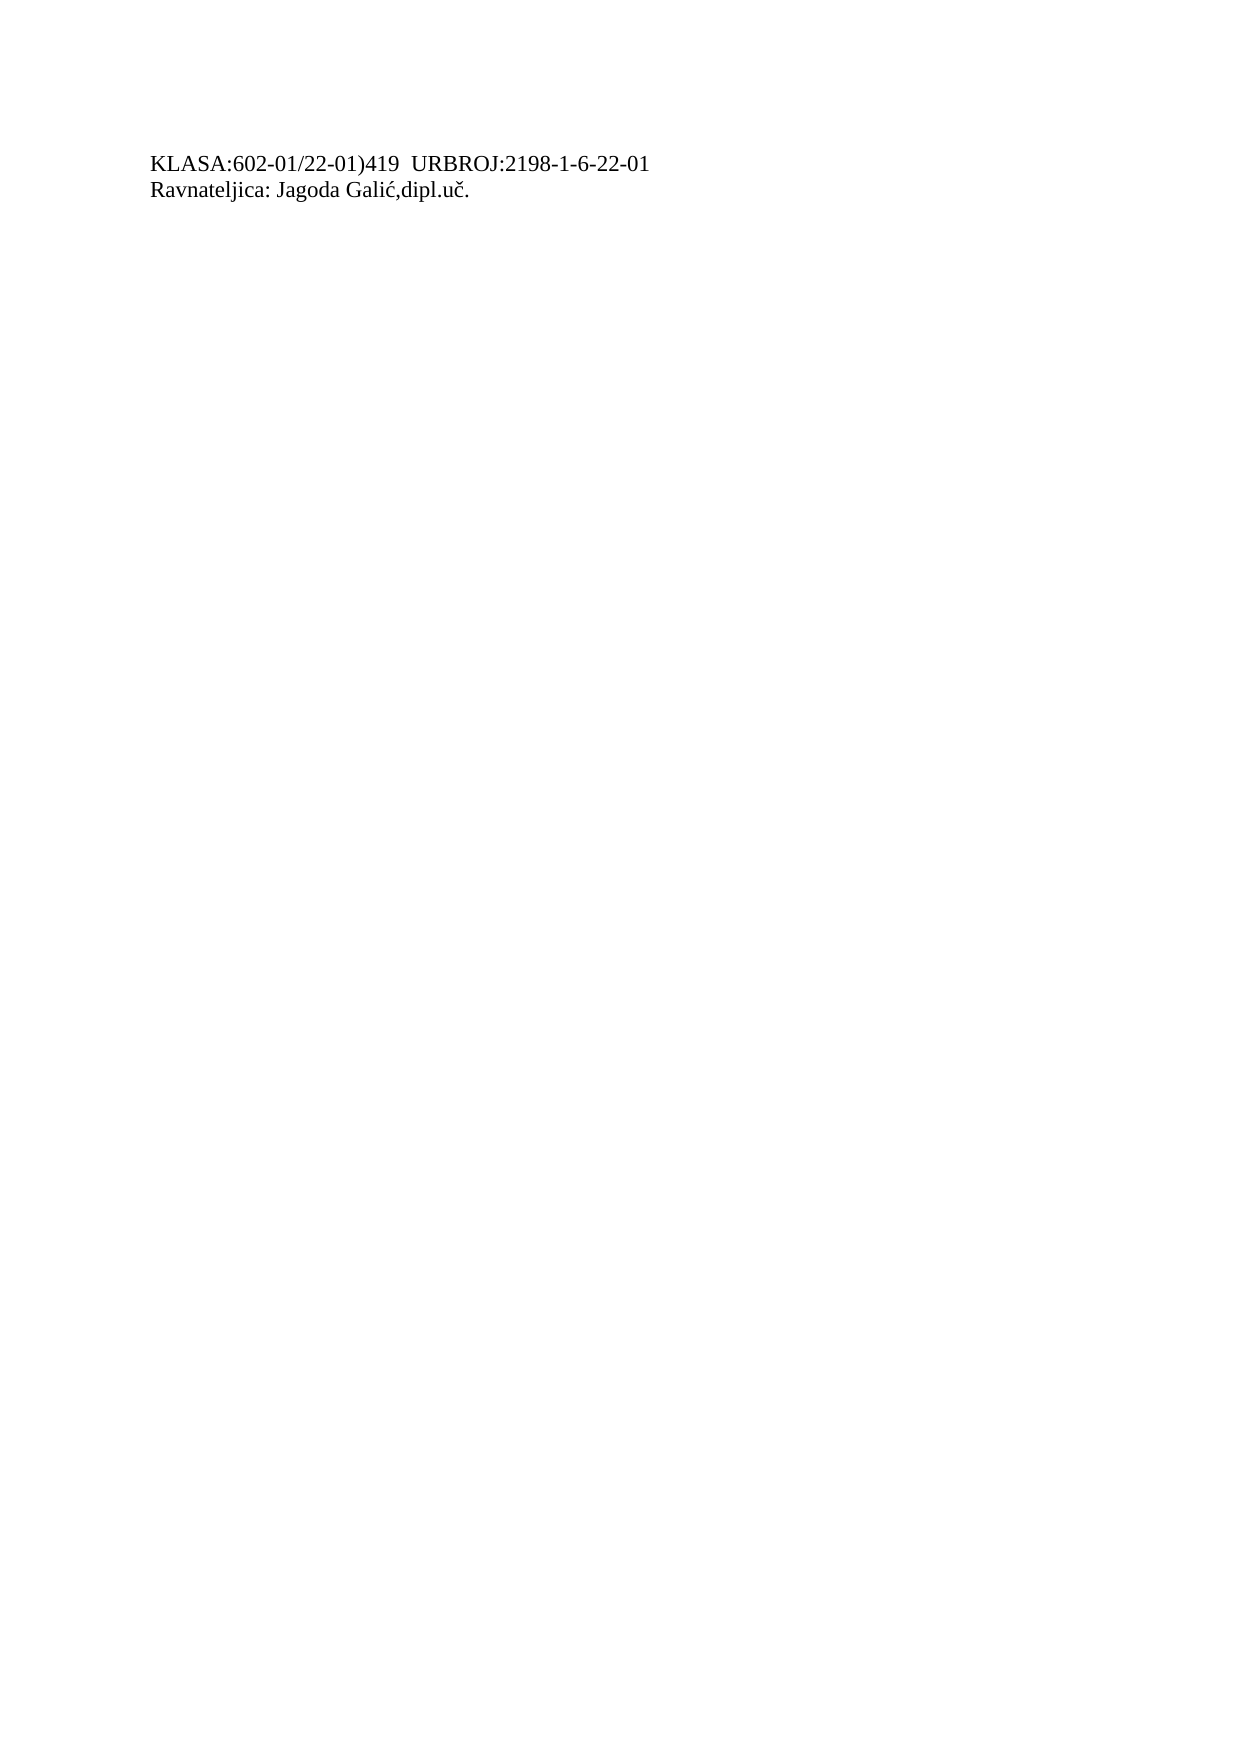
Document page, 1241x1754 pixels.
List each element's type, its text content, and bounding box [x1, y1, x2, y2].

text KLASA:602-01/22-01)419 URBROJ:2198-1-6-22-01 Ravnateljica: Jagoda Galić,dipl.uč. [150, 150, 689, 203]
